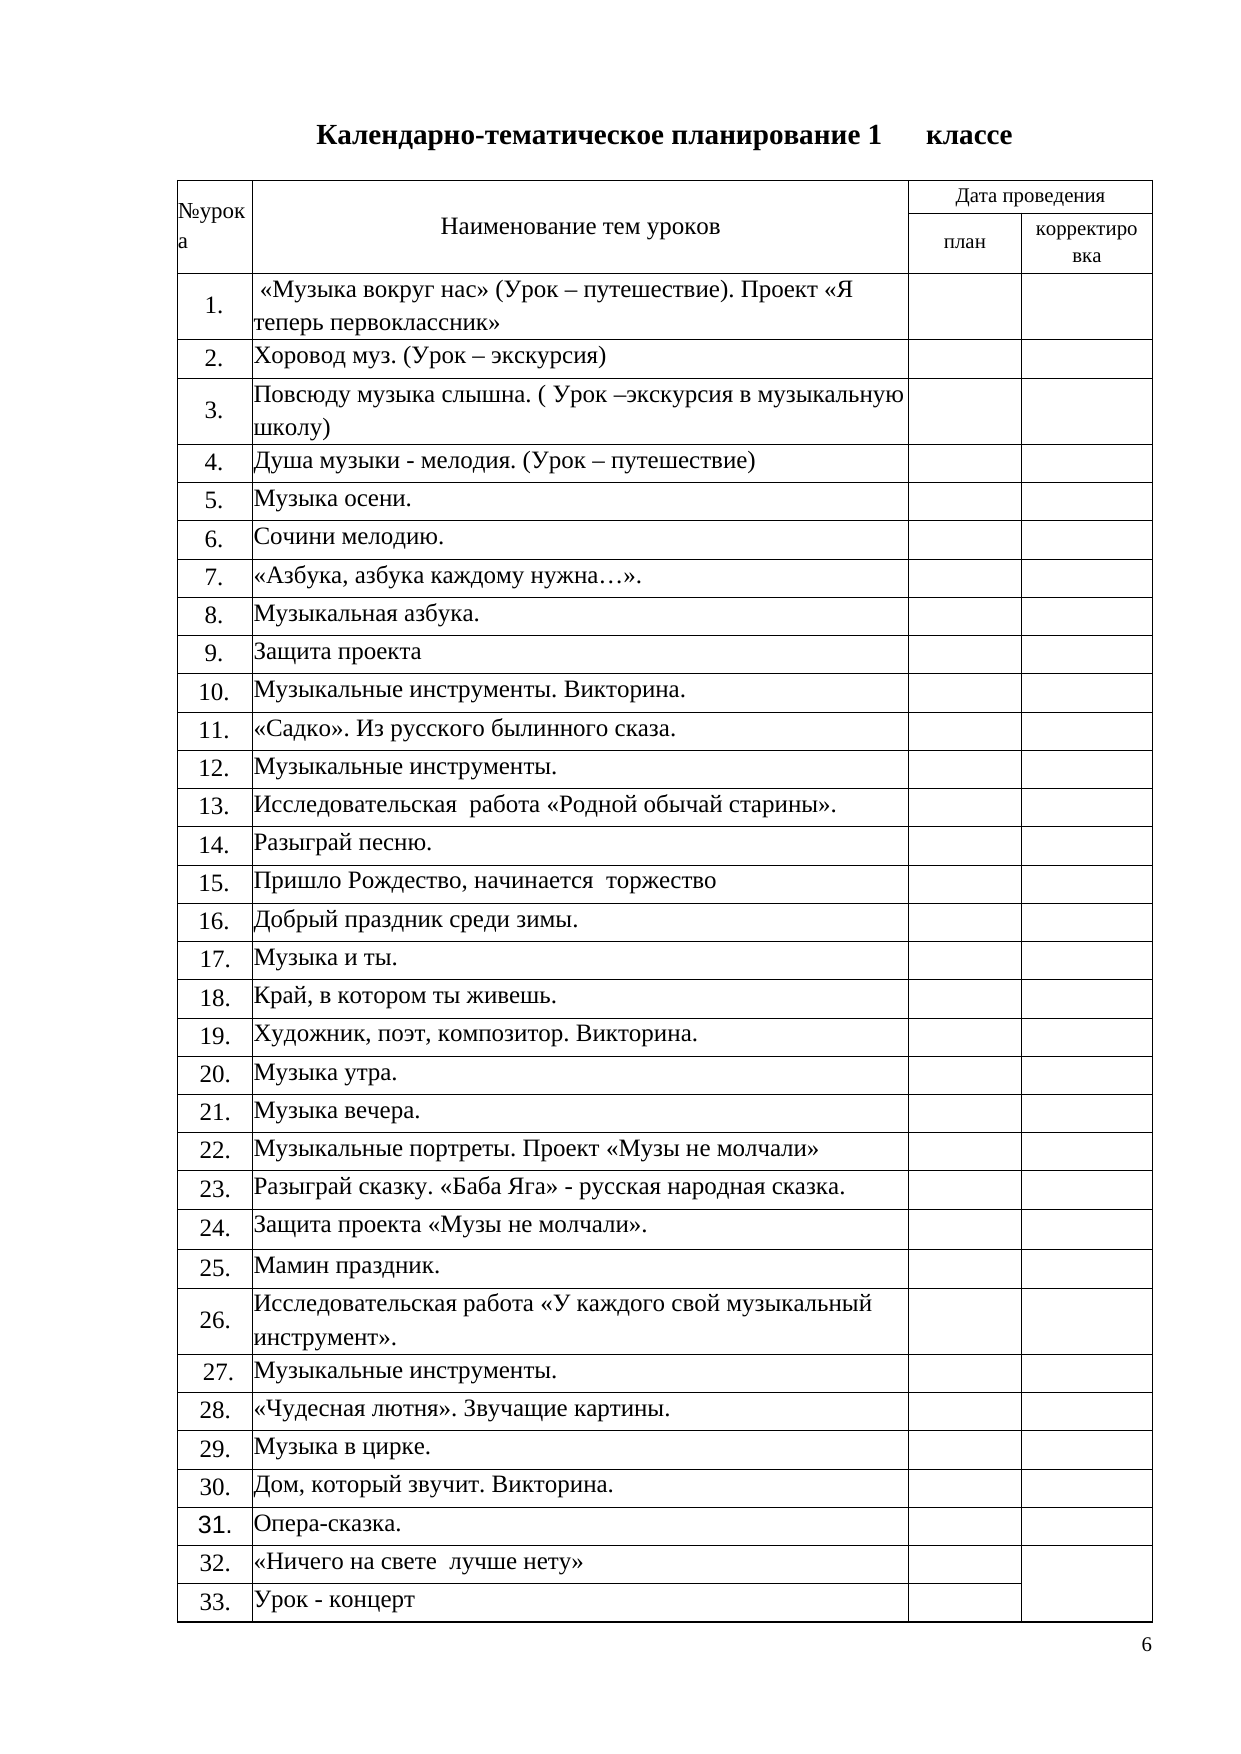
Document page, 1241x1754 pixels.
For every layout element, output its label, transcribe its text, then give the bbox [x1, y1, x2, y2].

table_cell 26. [178, 1289, 252, 1354]
table_cell 29. [178, 1431, 252, 1468]
table_cell «Музыка вокруг нас» (Урок – путешествие). Проект «Я теперь первоклассник» [253, 274, 908, 339]
table_cell 32. [178, 1546, 252, 1583]
table_cell [909, 1355, 1021, 1392]
table_cell 14. [178, 827, 252, 864]
table_cell 30. [178, 1470, 252, 1507]
table_header №урока [178, 181, 252, 273]
table_cell [909, 1289, 1021, 1354]
table_cell Дом, который звучит. Викторина. [253, 1470, 908, 1507]
table_cell Защита проекта [253, 636, 908, 673]
table_cell [909, 560, 1021, 597]
table_cell [909, 674, 1021, 712]
table_cell [1022, 521, 1152, 559]
table_cell 25. [178, 1250, 252, 1287]
table_cell Музыкальные инструменты. [253, 1355, 908, 1392]
table_cell [1022, 379, 1152, 444]
table_cell [909, 942, 1021, 979]
table_cell 5. [178, 483, 252, 520]
text Календарно-тематическое планирование 1 классе [177, 118, 1152, 152]
table_cell Край, в котором ты живешь. [253, 980, 908, 1017]
table_cell Музыка вечера. [253, 1095, 908, 1132]
table_cell Пришло Рождество, начинается торжество [253, 866, 908, 903]
table_cell [1022, 445, 1152, 482]
table_cell [1022, 340, 1152, 378]
table_cell 6. [178, 521, 252, 559]
table_cell [909, 980, 1021, 1017]
table_cell Исследовательская работа «Родной обычай старины». [253, 789, 908, 826]
table_cell Музыкальные портреты. Проект «Музы не молчали» [253, 1133, 908, 1170]
table_cell [909, 521, 1021, 559]
table_cell Художник, поэт, композитор. Викторина. [253, 1019, 908, 1056]
table_cell [1022, 904, 1152, 941]
table_cell [1022, 1133, 1152, 1170]
table_cell Музыкальные инструменты. Викторина. [253, 674, 908, 712]
table_cell [1022, 980, 1152, 1017]
table_cell [909, 1393, 1021, 1430]
table_header Дата проведения [909, 181, 1152, 213]
table_cell 11. [178, 713, 252, 750]
table_cell [909, 483, 1021, 520]
table_cell 27. [178, 1355, 252, 1392]
table_cell 2. [178, 340, 252, 378]
table_cell 10. [178, 674, 252, 712]
table_cell корректиро вка [1022, 214, 1152, 273]
table_cell [1022, 827, 1152, 864]
table_cell Защита проекта «Музы не молчали». [253, 1210, 908, 1249]
table_cell [1022, 1470, 1152, 1507]
table_cell [1022, 1171, 1152, 1208]
table_cell [909, 636, 1021, 673]
table_cell Разыграй песню. [253, 827, 908, 864]
table_cell [909, 1584, 1021, 1621]
table_cell [1022, 598, 1152, 635]
table_cell Музыкальная азбука. [253, 598, 908, 635]
table_cell 9. [178, 636, 252, 673]
table_cell [909, 751, 1021, 788]
table_cell [909, 445, 1021, 482]
table_cell [909, 1095, 1021, 1132]
table_cell Добрый праздник среди зимы. [253, 904, 908, 941]
table_cell [909, 340, 1021, 378]
table_cell [909, 827, 1021, 864]
table_cell [1022, 1355, 1152, 1392]
table_cell [909, 1431, 1021, 1468]
table_cell «Ничего на свете лучше нету» [253, 1546, 908, 1583]
table_cell [1022, 1289, 1152, 1354]
table_cell Хоровод муз. (Урок – экскурсия) [253, 340, 908, 378]
table_cell [909, 1171, 1021, 1208]
table_cell [909, 1133, 1021, 1170]
table_cell [909, 1470, 1021, 1507]
table_cell Урок - концерт [253, 1584, 908, 1621]
table_cell «Азбука, азбука каждому нужна…». [253, 560, 908, 597]
table_cell 17. [178, 942, 252, 979]
table_cell Сочини мелодию. [253, 521, 908, 559]
table_cell [909, 1019, 1021, 1056]
table_cell Музыка и ты. [253, 942, 908, 979]
table_cell Разыграй сказку. «Баба Яга» - русская народная сказка. [253, 1171, 908, 1208]
table_cell [1022, 1431, 1152, 1468]
table_cell [1022, 274, 1152, 339]
table_cell 18. [178, 980, 252, 1017]
table_cell [909, 274, 1021, 339]
table_cell [909, 598, 1021, 635]
table_cell [909, 1210, 1021, 1249]
table_cell [1022, 866, 1152, 903]
table_cell [1022, 1508, 1152, 1545]
table_cell Исследовательская работа «У каждого свой музыкальный инструмент». [253, 1289, 908, 1354]
table_cell [1022, 942, 1152, 979]
table_cell [1022, 1250, 1152, 1287]
table_cell [1022, 1546, 1152, 1621]
table_cell Повсюду музыка слышна. ( Урок –экскурсия в музыкальную школу) [253, 379, 908, 444]
table_cell [1022, 1210, 1152, 1249]
table_cell [1022, 1019, 1152, 1056]
table_cell Музыкальные инструменты. [253, 751, 908, 788]
table_cell 20. [178, 1057, 252, 1094]
table_cell [1022, 674, 1152, 712]
table_cell [909, 1546, 1021, 1583]
table_cell [909, 789, 1021, 826]
table_cell [909, 904, 1021, 941]
table_cell 19. [178, 1019, 252, 1056]
table_cell Музыка в цирке. [253, 1431, 908, 1468]
table_cell 28. [178, 1393, 252, 1430]
table_cell 21. [178, 1095, 252, 1132]
table_cell [909, 866, 1021, 903]
table_cell 33. [178, 1584, 252, 1621]
table_cell Опера-сказка. [253, 1508, 908, 1545]
table_cell [1022, 1393, 1152, 1430]
table_cell «Чудесная лютня». Звучащие картины. [253, 1393, 908, 1430]
table_cell 8. [178, 598, 252, 635]
table_cell Мамин праздник. [253, 1250, 908, 1287]
table_cell Музыка утра. [253, 1057, 908, 1094]
table_cell 1. [178, 274, 252, 339]
table_cell Музыка осени. [253, 483, 908, 520]
table_cell [1022, 483, 1152, 520]
table_cell [1022, 713, 1152, 750]
table_cell [909, 1508, 1021, 1545]
table_cell [909, 379, 1021, 444]
table_cell 22. [178, 1133, 252, 1170]
table_cell [909, 1250, 1021, 1287]
table_cell 12. [178, 751, 252, 788]
table_cell 4. [178, 445, 252, 482]
table_cell Душа музыки - мелодия. (Урок – путешествие) [253, 445, 908, 482]
table_cell [909, 713, 1021, 750]
table_cell 13. [178, 789, 252, 826]
table_cell 3. [178, 379, 252, 444]
table_cell [1022, 560, 1152, 597]
table_cell 15. [178, 866, 252, 903]
table_cell [1022, 636, 1152, 673]
table_cell «Садко». Из русского былинного сказа. [253, 713, 908, 750]
table_cell [1022, 751, 1152, 788]
table_cell [1022, 1057, 1152, 1094]
table_cell 24. [178, 1210, 252, 1249]
table_cell [1022, 1095, 1152, 1132]
table_cell [909, 1057, 1021, 1094]
table_cell [1022, 789, 1152, 826]
table_header Наименование тем уроков [253, 181, 908, 273]
table_cell 7. [178, 560, 252, 597]
table_cell 31. [178, 1508, 252, 1545]
table_cell 23. [178, 1171, 252, 1208]
table_cell 16. [178, 904, 252, 941]
table_cell план [909, 214, 1021, 273]
